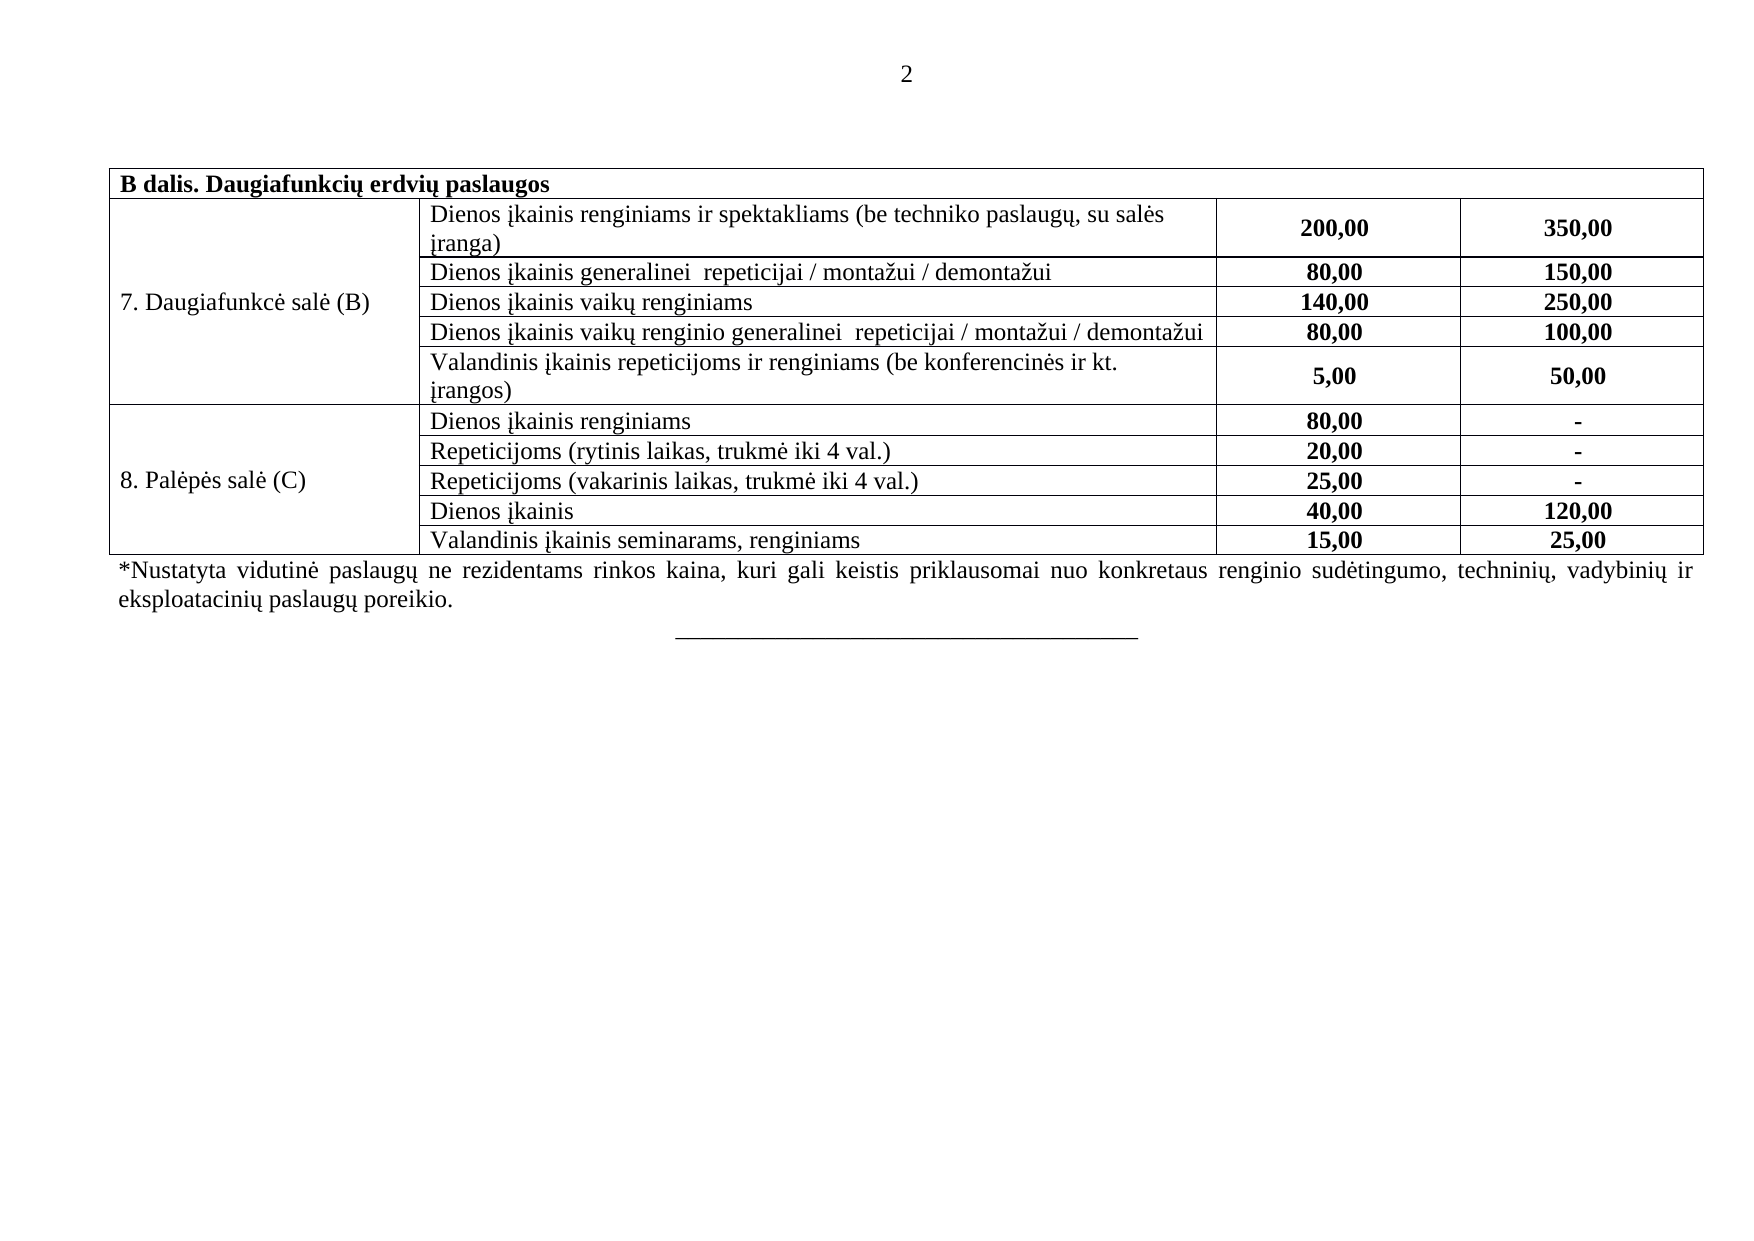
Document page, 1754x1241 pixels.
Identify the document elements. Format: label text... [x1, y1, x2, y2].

table_cell 40,00 [1217, 496, 1460, 524]
table_cell Dienos įkainis vaikų renginiams [420, 287, 1216, 316]
table_cell - [1461, 436, 1703, 465]
table_cell 100,00 [1461, 317, 1703, 346]
table_cell 15,00 [1217, 526, 1460, 554]
table_cell 5,00 [1217, 347, 1460, 404]
table_cell Dienos įkainis [420, 496, 1216, 524]
table_cell 350,00 [1461, 199, 1703, 256]
table_cell Dienos įkainis renginiams ir spektakliams (be techniko paslaugų, su salės įranga) [420, 199, 1216, 256]
table_cell Valandinis įkainis seminarams, renginiams [420, 526, 1216, 554]
table_cell Dienos įkainis vaikų renginio generalinei repeticijai / montažui / demontažui [420, 317, 1216, 346]
table_cell - [1461, 466, 1703, 495]
table_header B dalis. Daugiafunkcių erdvių paslaugos [110, 169, 1703, 198]
table_cell 25,00 [1461, 526, 1703, 554]
table_cell 7. Daugiafunkcė salė (B) [110, 199, 419, 404]
table_cell Dienos įkainis generalinei repeticijai / montažui / demontažui [420, 258, 1216, 286]
table_cell Valandinis įkainis repeticijoms ir renginiams (be konferencinės ir kt. įrangos) [420, 347, 1216, 404]
table_cell - [1461, 405, 1703, 435]
table_cell 8. Palėpės salė (C) [110, 405, 419, 554]
list *Nustatyta vidutinė paslaugų ne rezidentams rinkos kaina, kuri gali keistis priklausomai nuo konkretaus renginio sudėtingumo, techninių, vadybinių ir eksploatacinių paslaugų poreikio. [118, 555, 1695, 613]
table_cell Repeticijoms (rytinis laikas, trukmė iki 4 val.) [420, 436, 1216, 465]
table_cell 120,00 [1461, 496, 1703, 524]
table_cell 25,00 [1217, 466, 1460, 495]
table_cell 140,00 [1217, 287, 1460, 316]
table_cell 250,00 [1461, 287, 1703, 316]
table_cell 20,00 [1217, 436, 1460, 465]
table_cell 150,00 [1461, 258, 1703, 286]
table_cell Repeticijoms (vakarinis laikas, trukmė iki 4 val.) [420, 466, 1216, 495]
table_cell 200,00 [1217, 199, 1460, 256]
table_cell 80,00 [1217, 258, 1460, 286]
table_cell 80,00 [1217, 317, 1460, 346]
table_cell 50,00 [1461, 347, 1703, 404]
table_cell 80,00 [1217, 405, 1460, 435]
table_cell Dienos įkainis renginiams [420, 405, 1216, 435]
list _____________________________________ [118, 613, 1695, 642]
